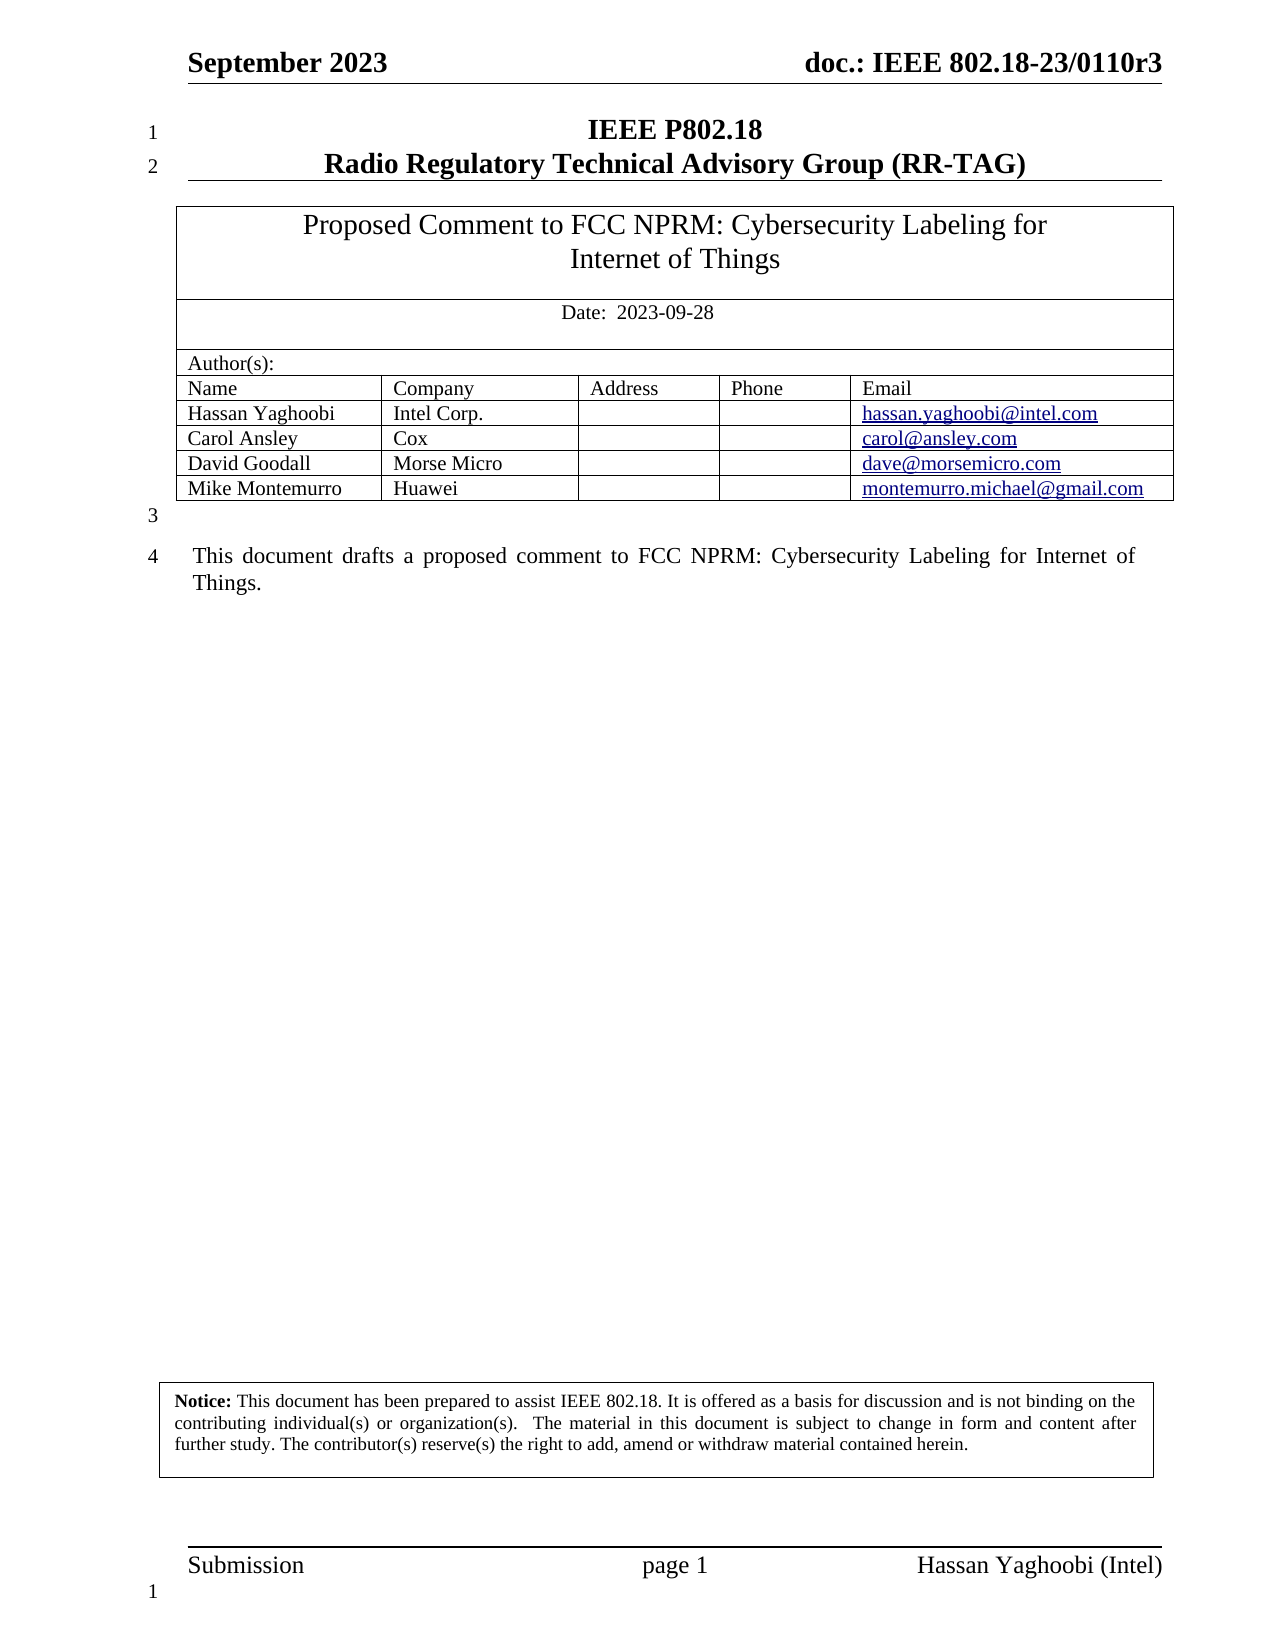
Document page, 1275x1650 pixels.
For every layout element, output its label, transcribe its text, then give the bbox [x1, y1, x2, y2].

table_cell carol@ansley.com [851, 426, 1173, 450]
table_cell [720, 476, 850, 500]
table_cell [579, 451, 719, 475]
table_cell David Goodall [177, 451, 381, 475]
table_cell [720, 451, 850, 475]
table_cell Hassan Yaghoobi [177, 401, 381, 425]
table_cell [579, 426, 719, 450]
table_cell Author(s): [177, 350, 1173, 374]
table_cell Email [851, 376, 1173, 399]
table_cell hassan.yaghoobi@intel.com [851, 401, 1173, 425]
table_cell [579, 476, 719, 500]
table_cell [720, 426, 850, 450]
table_cell [720, 401, 850, 425]
table_cell Morse Micro [382, 451, 578, 475]
table_cell Name [177, 376, 381, 399]
table_cell Mike Montemurro [177, 476, 381, 500]
table_cell Phone [720, 376, 850, 399]
table_cell [579, 401, 719, 425]
table_cell Date: 2023-09-28 [177, 300, 1173, 349]
table_cell montemurro.michael@gmail.com [851, 476, 1173, 500]
table_cell Company [382, 376, 578, 399]
table_cell Cox [382, 426, 578, 450]
table_cell Huawei [382, 476, 578, 500]
table_cell Address [579, 376, 719, 399]
table_cell dave@morsemicro.com [851, 451, 1173, 475]
table_cell Intel Corp. [382, 401, 578, 425]
text IEEE P802.18 Radio Regulatory Technical Advisory Group (RR-TAG) [187, 112, 1162, 181]
table_header Proposed Comment to FCC NPRM: Cybersecurity Labeling for Internet of Things [177, 207, 1173, 299]
table_cell Carol Ansley [177, 426, 381, 450]
